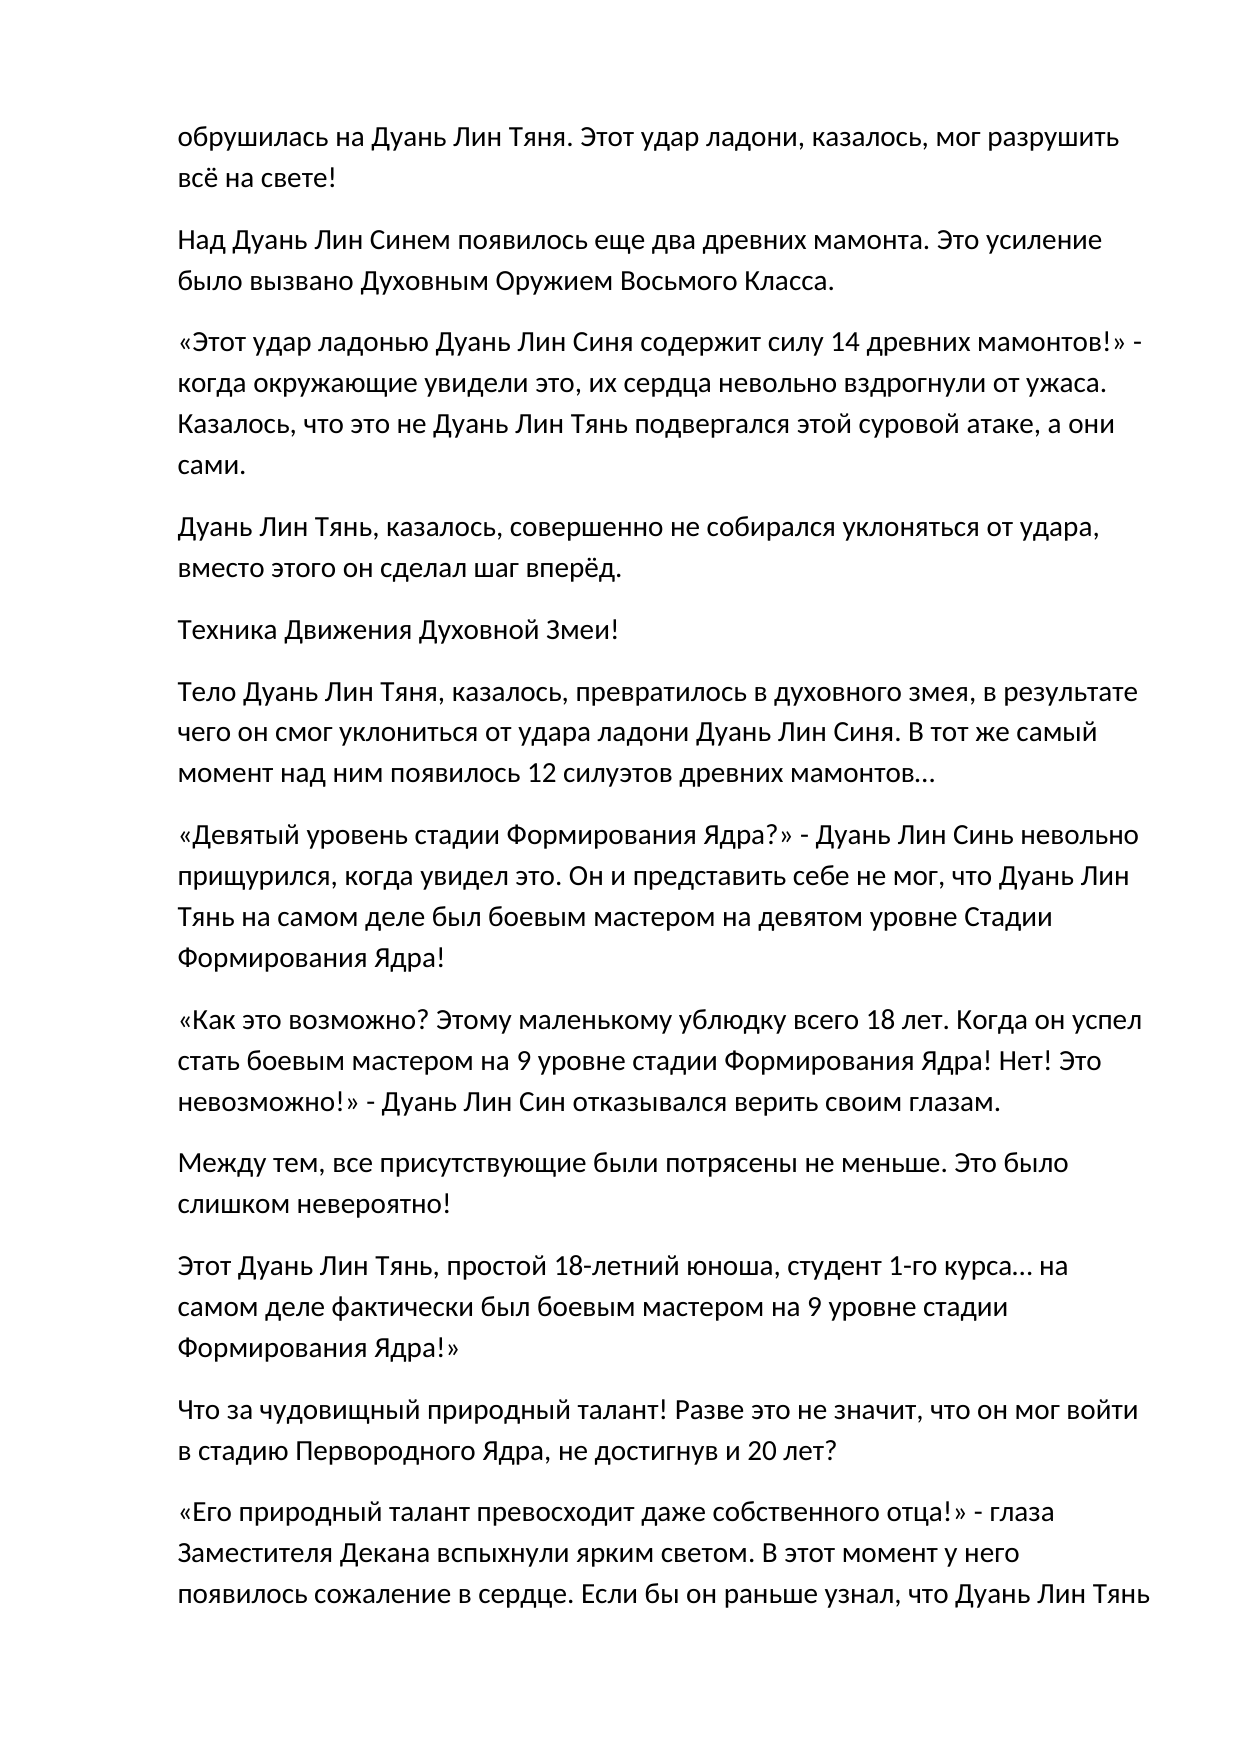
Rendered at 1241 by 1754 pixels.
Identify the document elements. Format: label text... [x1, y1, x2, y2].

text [177, 118, 1152, 195]
text Этот Дуань Лин Тянь, простой 18-летний юноша, студент 1-го курса… на самом деле фактически был боевым мастером на 9 уровне стадии Формирования Ядра!» [177, 1247, 1152, 1365]
text «Как это возможно? Этому маленькому ублюдку всего 18 лет. Когда он успел стать боевым мастером на 9 уровне стадии Формирования Ядра! Нет! Это невозможно!» - Дуань Лин Син отказывался верить своим глазам. [177, 1001, 1152, 1118]
text Между тем, все присутствующие были потрясены не меньше. Это было слишком невероятно! [177, 1144, 1152, 1221]
text Тело Дуань Лин Тяня, казалось, превратилось в духовного змея, в результате чего он смог уклониться от удара ладони Дуань Лин Синя. В тот же самый момент над ним появилось 12 силуэтов древних мамонтов… [177, 673, 1152, 790]
text Техника Движения Духовной Змеи! [177, 611, 1152, 646]
text Что за чудовищный природный талант! Разве это не значит, что он мог войти в стадию Первородного Ядра, не достигнув и 20 лет? [177, 1391, 1152, 1467]
text «Этот удар ладонью Дуань Лин Синя содержит силу 14 древних мамонтов!» - когда окружающие увидели это, их сердца невольно вздрогнули от ужаса. Казалось, что это не Дуань Лин Тянь подвергался этой суровой атаке, а они сами. [177, 323, 1152, 482]
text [177, 1493, 1152, 1611]
text Дуань Лин Тянь, казалось, совершенно не собирался уклоняться от удара, вместо этого он сделал шаг вперёд. [177, 508, 1152, 585]
text «Девятый уровень стадии Формирования Ядра?» - Дуань Лин Синь невольно прищурился, когда увидел это. Он и представить себе не мог, что Дуань Лин Тянь на самом деле был боевым мастером на девятом уровне Стадии Формирования Ядра! [177, 816, 1152, 975]
text Над Дуань Лин Синем появилось еще два древних мамонта. Это усиление было вызвано Духовным Оружием Восьмого Класса. [177, 221, 1152, 297]
